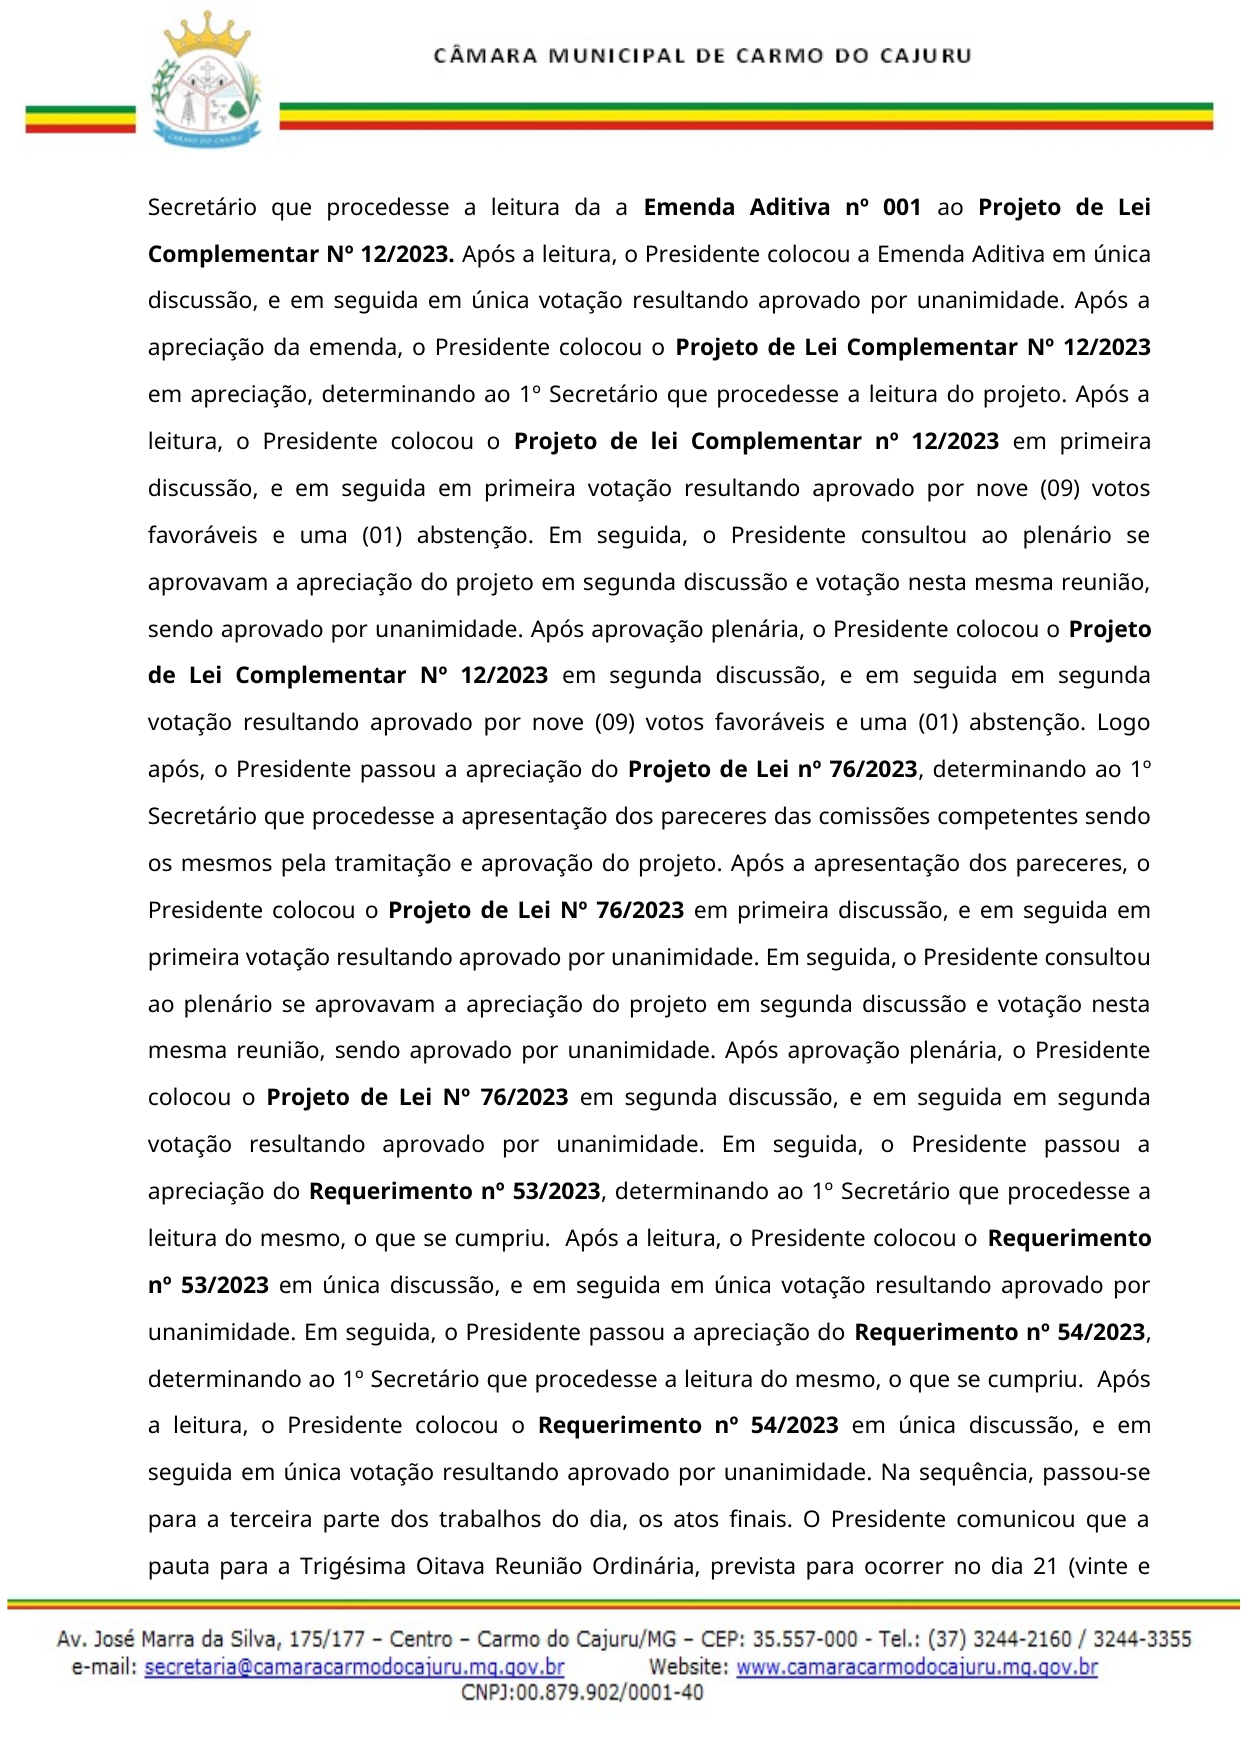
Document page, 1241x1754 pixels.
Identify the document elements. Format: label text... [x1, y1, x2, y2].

picture [7, 1590, 1241, 1724]
picture [18, 0, 1233, 175]
